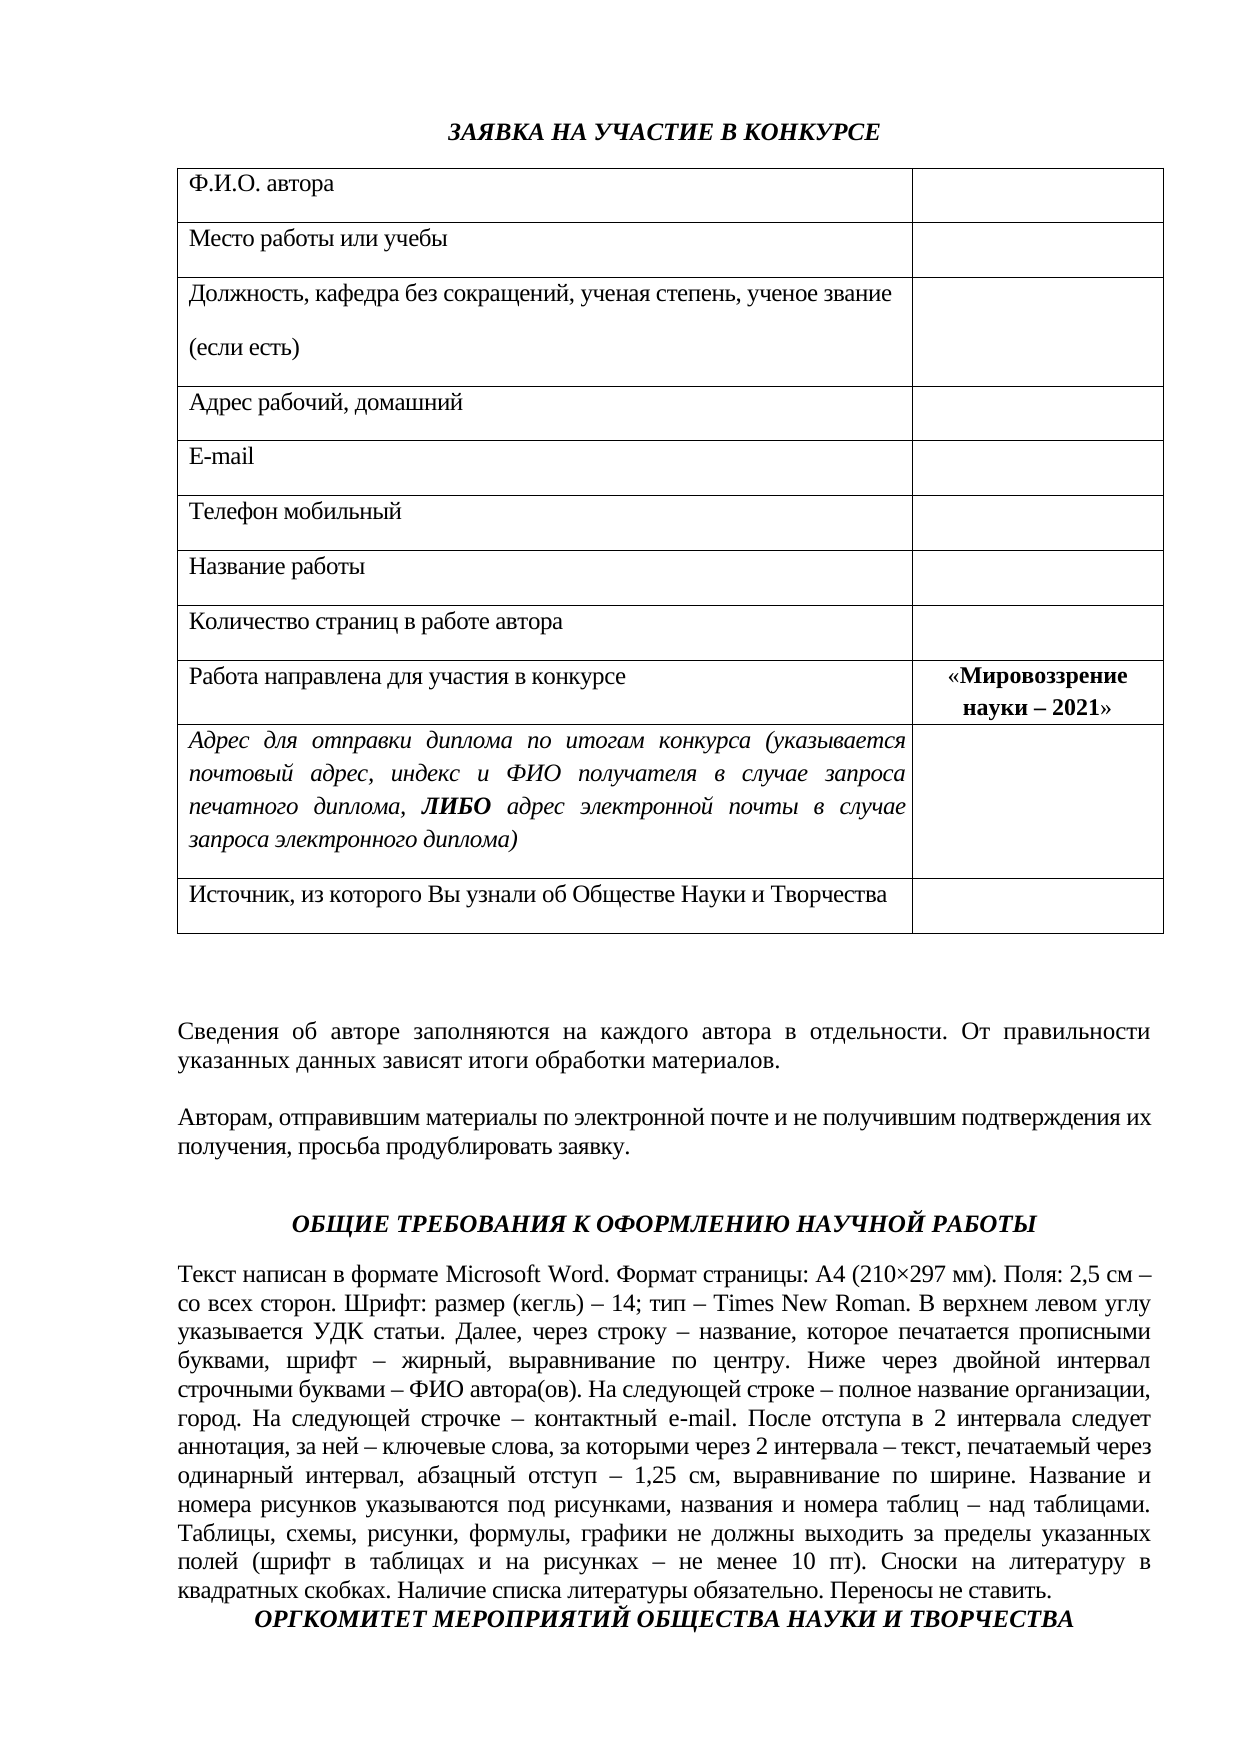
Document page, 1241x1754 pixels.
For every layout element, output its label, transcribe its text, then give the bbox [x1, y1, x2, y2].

table_cell Работа направлена для участия в конкурсе [178, 661, 912, 724]
table_cell [913, 441, 1163, 495]
table_cell Название работы [178, 551, 912, 605]
table_cell [913, 551, 1163, 605]
table_cell «Мировоззрение науки – 2021» [913, 661, 1163, 724]
text ЗАЯВКА НА УЧАСТИЕ В КОНКУРСЕ [177, 118, 1152, 147]
table_cell [913, 879, 1163, 933]
table_cell [913, 606, 1163, 660]
table_cell Адрес рабочий, домашний [178, 387, 912, 440]
table_header Ф.И.О. автора [178, 169, 912, 222]
table_cell [913, 725, 1163, 878]
text Текст написан в формате Microsoft Word. Формат страницы: А4 (210×297 мм). Поля: – со всех сторон. Шрифт: размер (кегль) – 14; тип – Times New Roman. В верхнем левом углу указывается УДК статьи. Далее, через строку – название, которое печатается прописными буквами, шрифт – жирный, выравнивание по центру. Ниже через двойной интервал строчными буквами – ФИО автора(ов). На следующей строке – полное название организации, город. На следующей строчке – контактный e-mail. После отступа в 2 интервала следует аннотация, за ней – ключевые слова, за которыми через 2 интервала – текст, печатаемый через одинарный интервал, абзацный отступ – , выравнивание по ширине. Название и номера рисунков указываются под рисунками, названия и номера таблиц – над таблицами. Таблицы, схемы, рисунки, формулы, графики не должны выходить за пределы указанных полей (шрифт в таблицах и на рисунках – не менее 10 пт). Сноски на литературу в квадратных скобках. Наличие списка литературы обязательно. Переносы не ставить. [177, 1259, 1152, 1604]
text Авторам, отправившим материалы по электронной почте и не получившим подтверждения их получения, просьба продублировать заявку. [177, 1102, 1152, 1160]
table_cell E-mail [178, 441, 912, 495]
table_cell Должность, кафедра без сокращений, ученая степень, ученое звание (если есть) [178, 278, 912, 386]
table_cell Адрес для отправки диплома по итогам конкурса (указывается почтовый адрес, индекс и ФИО получателя в случае запроса печатного диплома, ЛИБО адрес электронной почты в случае запроса электронного диплома) [178, 725, 912, 878]
table_cell Источник, из которого Вы узнали об Обществе Науки и Творчества [178, 879, 912, 933]
table_cell [913, 496, 1163, 550]
table_cell Место работы или учебы [178, 223, 912, 277]
table_cell Телефон мобильный [178, 496, 912, 550]
table_cell [913, 387, 1163, 440]
text Сведения об авторе заполняются на каждого автора в отдельности. От правильности указанных данных зависят итоги обработки материалов. [177, 1016, 1152, 1074]
table_header [913, 169, 1163, 222]
table_cell Количество страниц в работе автора [178, 606, 912, 660]
table_cell [913, 278, 1163, 386]
text ОБЩИЕ ТРЕБОВАНИЯ К ОФОРМЛЕНИЮ НАУЧНОЙ РАБОТЫ [177, 1209, 1152, 1238]
table_cell [913, 223, 1163, 277]
text ОРГКОМИТЕТ МЕРОПРИЯТИЙ ОБЩЕСТВА НАУКИ И ТВОРЧЕСТВА [177, 1604, 1152, 1633]
